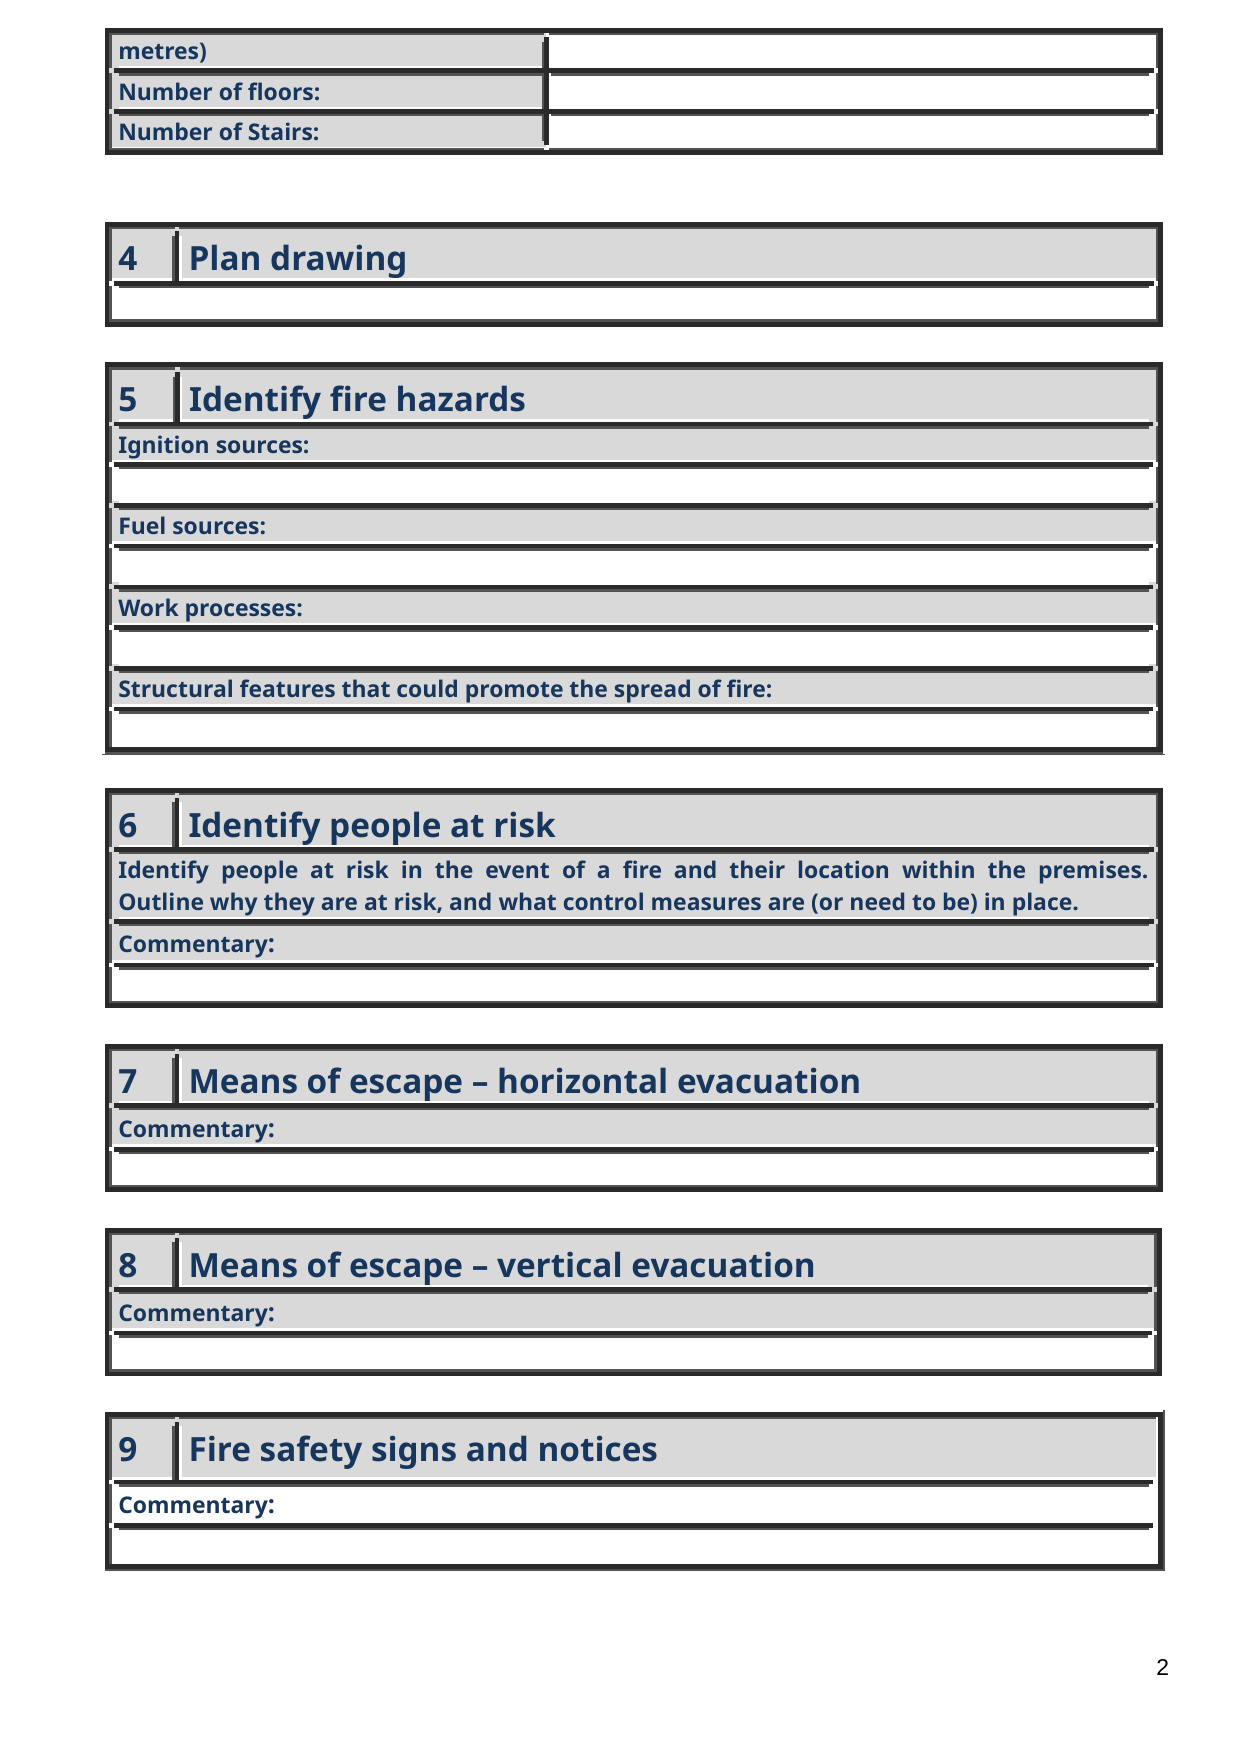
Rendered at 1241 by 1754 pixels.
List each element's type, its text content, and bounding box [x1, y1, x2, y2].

table_cell [551, 66, 1158, 107]
table_cell Structural features that could promote the spread of fire: [109, 664, 1158, 704]
table_cell Identify people at risk in the event of a fire and their location within the premises. Outline why they are at risk, and what control measures are (or need to be) in place. [109, 845, 1158, 917]
table_cell [109, 704, 1158, 745]
table_header Identify people at risk [177, 793, 1156, 845]
table_cell [109, 1521, 1158, 1561]
table_cell [109, 541, 1158, 582]
table_header 5 [112, 367, 178, 419]
table_header 7 [112, 1049, 177, 1101]
table_cell [109, 1328, 1157, 1369]
table_header Means of escape – vertical evacuation [177, 1233, 1154, 1285]
table_cell Commentary: [109, 1477, 1158, 1521]
table_cell Number of Stairs: [109, 107, 546, 147]
table_cell Fuel sources: [109, 501, 1158, 541]
table_header Fire safety signs and notices [177, 1417, 1156, 1477]
table_cell Commentary: [109, 1101, 1158, 1144]
table_header 4 [112, 227, 177, 278]
table_header Plan drawing [177, 227, 1156, 278]
table_cell [109, 460, 1158, 501]
table_header 8 [112, 1233, 177, 1285]
table_cell [109, 960, 1158, 1001]
table_cell Number of floors: [109, 66, 542, 107]
table_header Identify fire hazards [178, 367, 1156, 419]
table_header 9 [112, 1417, 177, 1477]
table_cell [109, 1144, 1158, 1185]
table_header Means of escape – horizontal evacuation [177, 1049, 1156, 1101]
table_cell [546, 107, 1158, 147]
table_cell [109, 623, 1158, 663]
table_cell [109, 279, 1158, 319]
table_cell Work processes: [109, 582, 1158, 623]
table_cell Commentary: [109, 917, 1158, 960]
table_cell Ignition sources: [109, 419, 1158, 460]
table_header 6 [112, 793, 177, 845]
table_cell Commentary: [109, 1285, 1157, 1328]
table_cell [112, 33, 546, 66]
table_cell [546, 33, 1156, 66]
